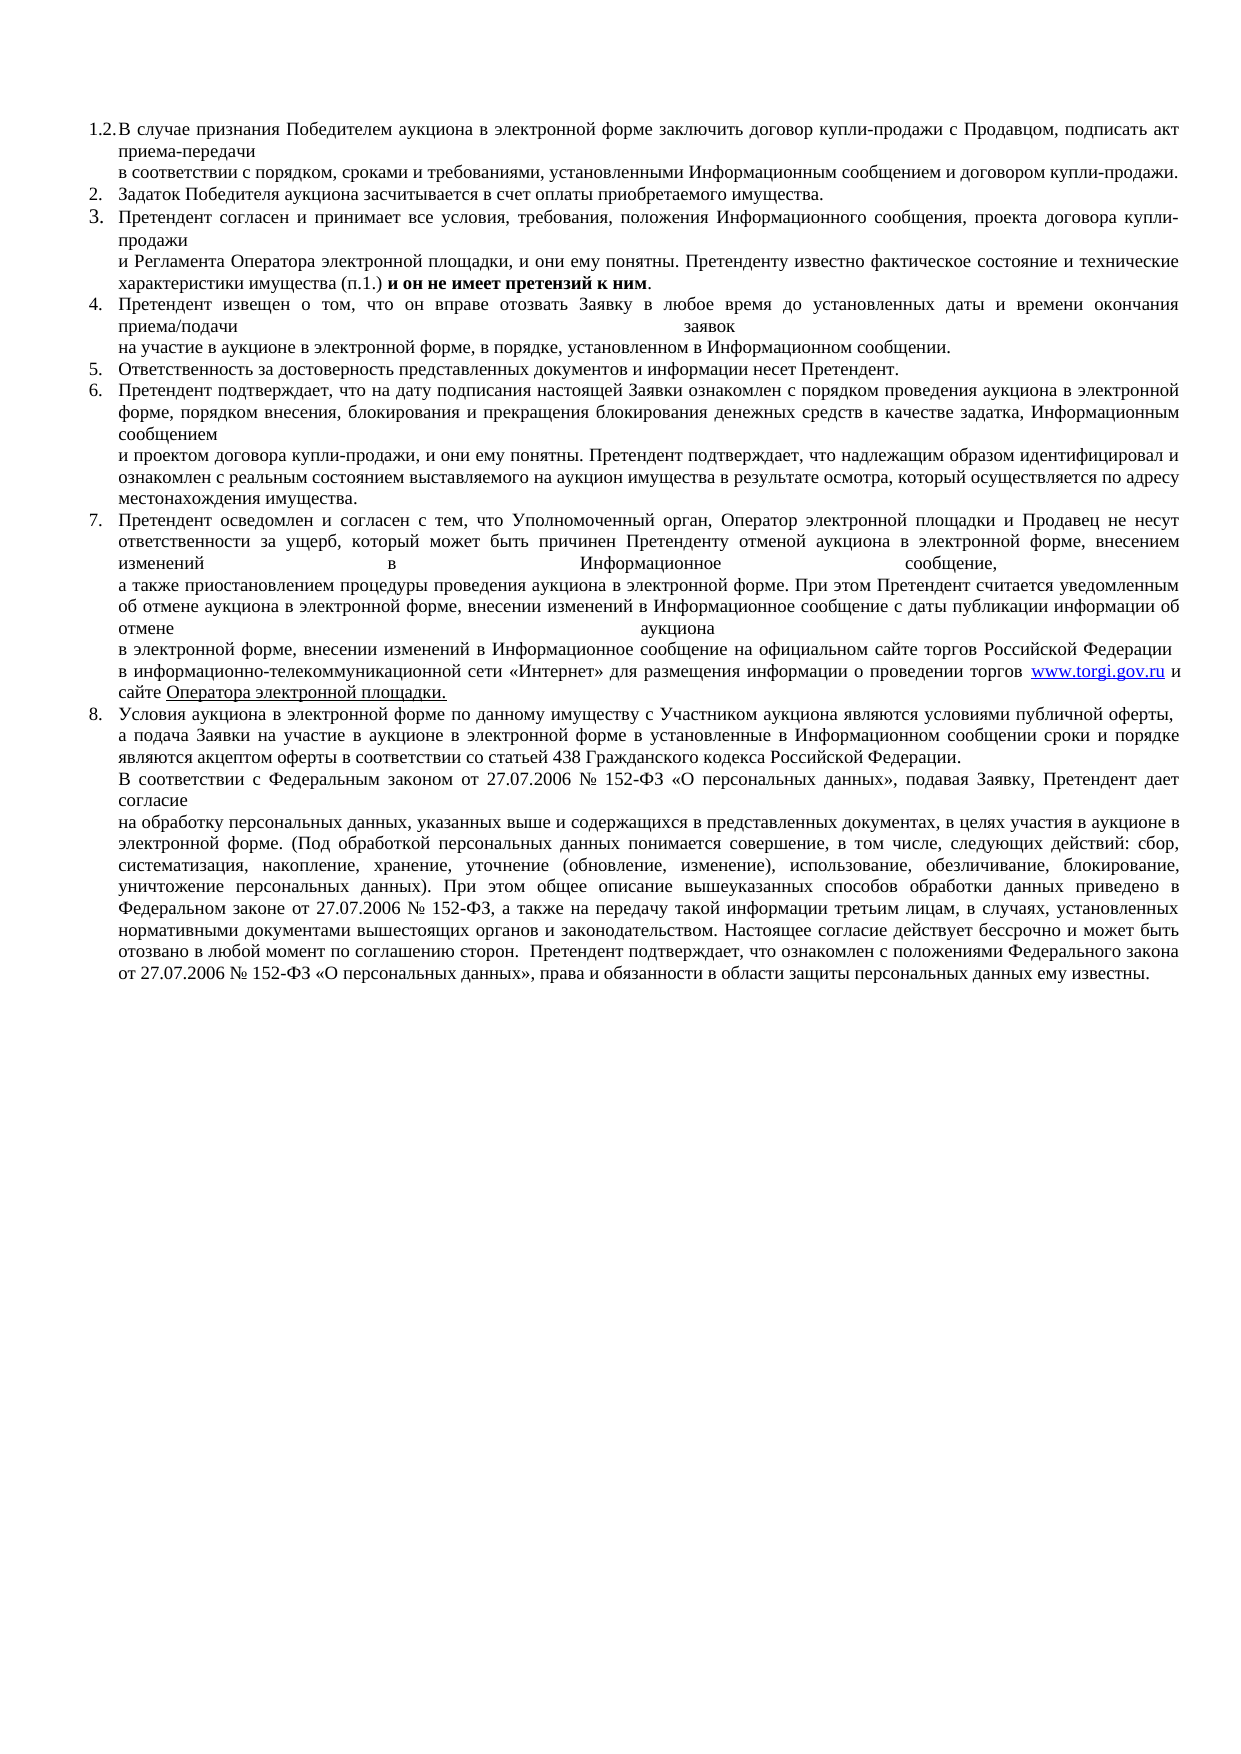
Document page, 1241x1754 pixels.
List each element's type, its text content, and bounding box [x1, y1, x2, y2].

list Претендент согласен и принимает все условия, требования, положения Информационного сообщения, проекта договора купли-продажи и Регламента Оператора электронной площадки, и они ему понятны. Претенденту известно фактическое состояние и технические характеристики имущества (п.1.) и он не имеет претензий к ним. [88, 204, 1181, 293]
list Претендент осведомлен и согласен с тем, что Уполномоченный орган, Оператор электронной площадки и Продавец не несут ответственности за ущерб, который может быть причинен Претенденту отменой аукциона в электронной форме, внесением изменений в Информационное сообщение, а также приостановлением процедуры проведения аукциона в электронной форме. При этом Претендент считается уведомленным об отмене аукциона в электронной форме, внесении изменений в Информационное сообщение с даты публикации информации об отмене аукциона в электронной форме, внесении изменений в Информационное сообщение на официальном сайте торгов Российской Федерации в информационно-телекоммуникационной сети «Интернет» для размещения информации о проведении торгов www.torgi.gov.ru и сайте Оператора электронной площадки. [88, 509, 1181, 703]
list Задаток Победителя аукциона засчитывается в счет оплаты приобретаемого имущества. [88, 183, 1181, 204]
text В соответствии с Федеральным законом от 27.07.2006 № 152-ФЗ «О персональных данных», подавая Заявку, Претендент дает согласие на обработку персональных данных, указанных выше и содержащихся в представленных документах, в целях участия в аукционе в электронной форме. (Под обработкой персональных данных понимается совершение, в том числе, следующих действий: сбор, систематизация, накопление, хранение, уточнение (обновление, изменение), использование, обезличивание, блокирование, уничтожение персональных данных). При этом общее описание вышеуказанных способов обработки данных приведено в Федеральном законе от 27.07.2006 № 152-ФЗ, а также на передачу такой информации третьим лицам, в случаях, установленных нормативными документами вышестоящих органов и законодательством. Настоящее согласие действует бессрочно и может быть отозвано в любой момент по соглашению сторон. Претендент подтверждает, что ознакомлен с положениями Федерального закона от 27.07.2006 № 152-ФЗ «О персональных данных», права и обязанности в области защиты персональных данных ему известны. [118, 767, 1181, 983]
list Претендент подтверждает, что на дату подписания настоящей Заявки ознакомлен с порядком проведения аукциона в электронной форме, порядком внесения, блокирования и прекращения блокирования денежных средств в качестве задатка, Информационным сообщением и проектом договора купли-продажи, и они ему понятны. Претендент подтверждает, что надлежащим образом идентифицировал и ознакомлен с реальным состоянием выставляемого на аукцион имущества в результате осмотра, который осуществляется по адресу местонахождения имущества. [88, 379, 1181, 509]
list Условия аукциона в электронной форме по данному имуществу с Участником аукциона являются условиями публичной оферты, а подача Заявки на участие в аукционе в электронной форме в установленные в Информационном сообщении сроки и порядке являются акцептом оферты в соответствии со статьей 438 Гражданского кодекса Российской Федерации. [88, 703, 1181, 767]
list Ответственность за достоверность представленных документов и информации несет Претендент. [88, 358, 1181, 379]
list Претендент извещен о том, что он вправе отозвать Заявку в любое время до установленных даты и времени окончания приема/подачи заявок на участие в аукционе в электронной форме, в порядке, установленном в Информационном сообщении. [88, 293, 1181, 358]
list В случае признания Победителем аукциона в электронной форме заключить договор купли-продажи с Продавцом, подписать акт приема-передачи в соответствии с порядком, сроками и требованиями, установленными Информационным сообщением и договором купли-продажи. [88, 118, 1181, 183]
